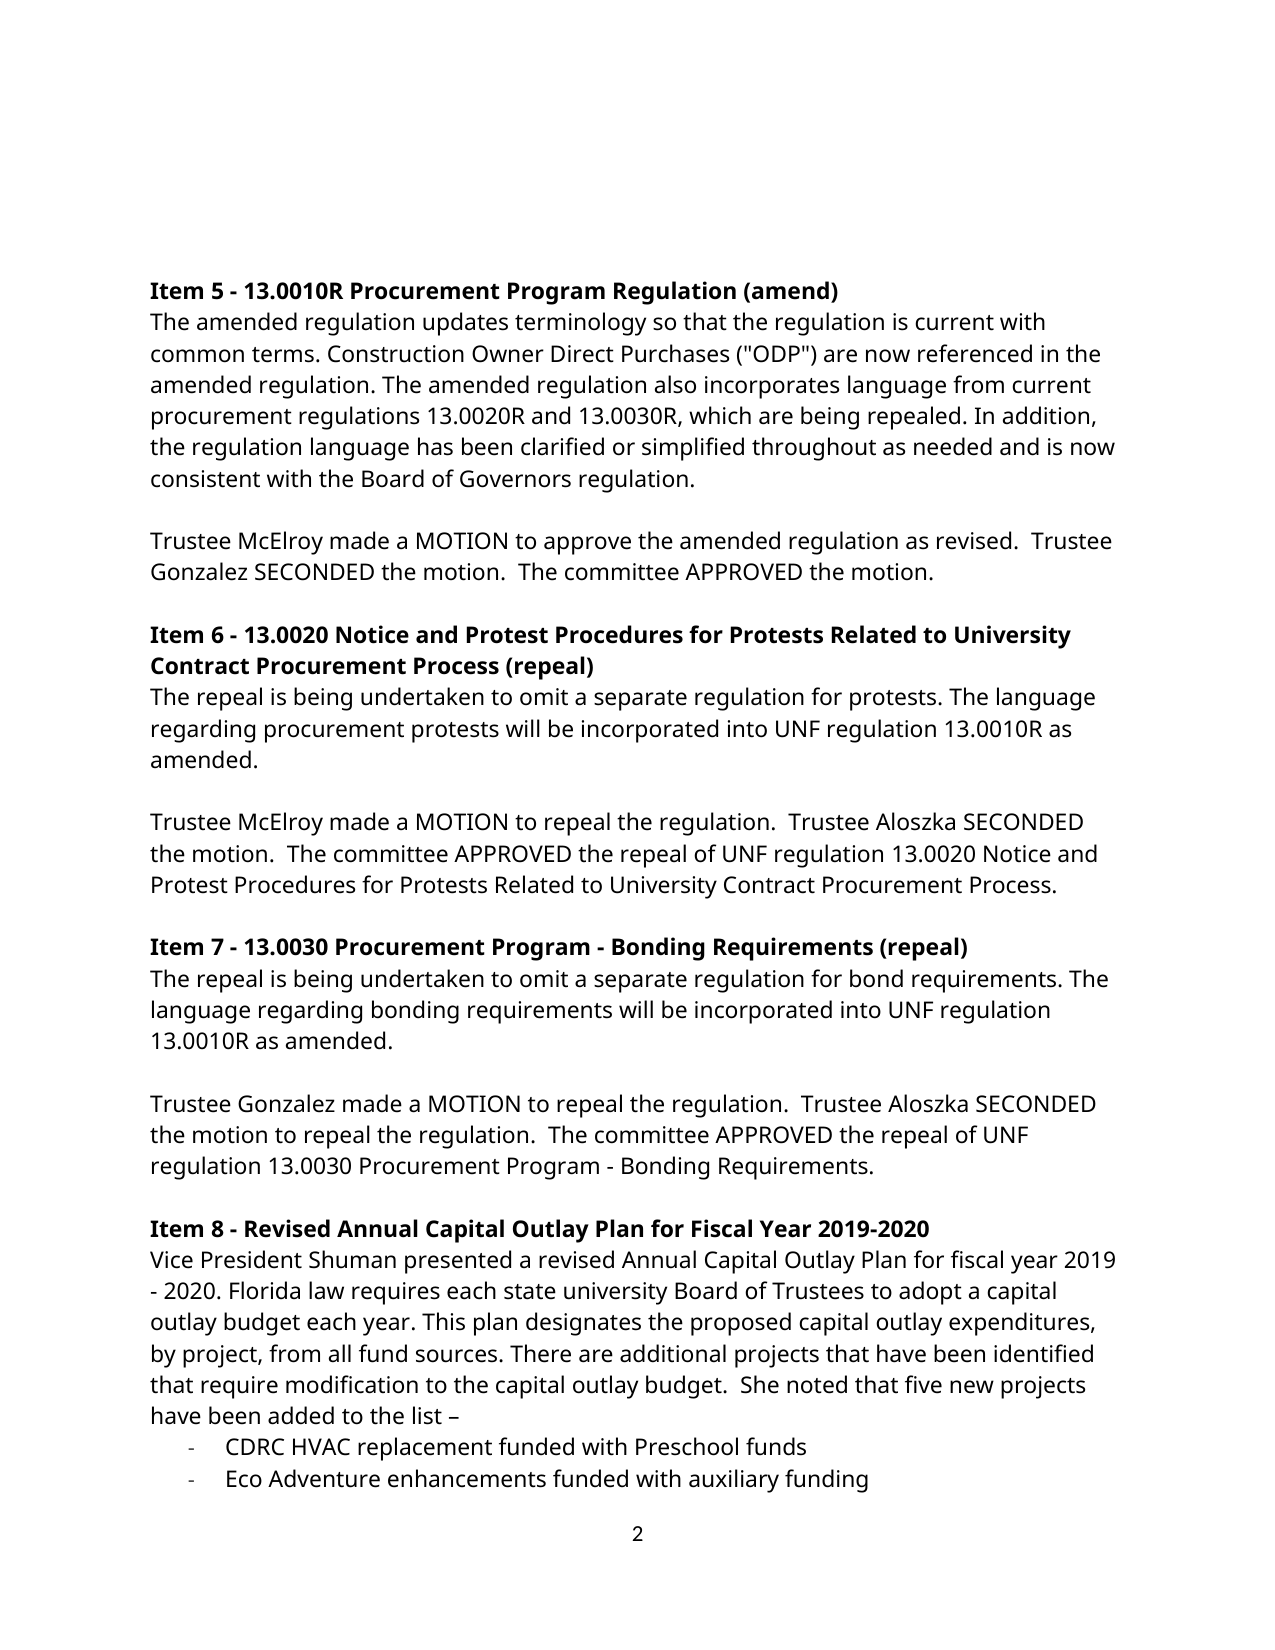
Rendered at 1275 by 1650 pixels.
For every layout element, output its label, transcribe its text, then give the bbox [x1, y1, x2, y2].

list Eco Adventure enhancements funded with auxiliary funding [187, 1462, 1125, 1494]
list CDRC HVAC replacement funded with Preschool funds [187, 1431, 1125, 1462]
subtitle Item 7 - 13.0030 Procurement Program - Bonding Requirements (repeal) [150, 931, 1125, 962]
subtitle Item 8 - Revised Annual Capital Outlay Plan for Fiscal Year 2019-2020 [150, 1212, 1125, 1244]
text Trustee McElroy made a MOTION to repeal the regulation. Trustee Aloszka SECONDED the motion. The committee APPROVED the repeal of UNF regulation 13.0020 Notice and Protest Procedures for Protests Related to University Contract Procurement Process. [150, 806, 1125, 900]
text The amended regulation updates terminology so that the regulation is current with common terms. Construction Owner Direct Purchases ("ODP") are now referenced in the amended regulation. The amended regulation also incorporates language from current procurement regulations 13.0020R and 13.0030R, which are being repealed. In addition, the regulation language has been clarified or simplified throughout as needed and is now consistent with the Board of Governors regulation. [150, 306, 1125, 494]
text The repeal is being undertaken to omit a separate regulation for protests. The language regarding procurement protests will be incorporated into UNF regulation 13.0010R as amended. [150, 681, 1125, 775]
subtitle Item 5 - 13.0010R Procurement Program Regulation (amend) [150, 275, 1125, 306]
subtitle Item 6 - 13.0020 Notice and Protest Procedures for Protests Related to University Contract Procurement Process (repeal) [150, 619, 1125, 681]
text Vice President Shuman presented a revised Annual Capital Outlay Plan for fiscal year 2019 - 2020. Florida law requires each state university Board of Trustees to adopt a capital outlay budget each year. This plan designates the proposed capital outlay expenditures, by project, from all fund sources. There are additional projects that have been identified that require modification to the capital outlay budget. She noted that five new projects have been added to the list – [150, 1244, 1125, 1431]
text The repeal is being undertaken to omit a separate regulation for bond requirements. The language regarding bonding requirements will be incorporated into UNF regulation 13.0010R as amended. [150, 962, 1125, 1056]
text Trustee Gonzalez made a MOTION to repeal the regulation. Trustee Aloszka SECONDED the motion to repeal the regulation. The committee APPROVED the repeal of UNF regulation 13.0030 Procurement Program - Bonding Requirements. [150, 1087, 1125, 1181]
text Trustee McElroy made a MOTION to approve the amended regulation as revised. Trustee Gonzalez SECONDED the motion. The committee APPROVED the motion. [150, 525, 1125, 587]
